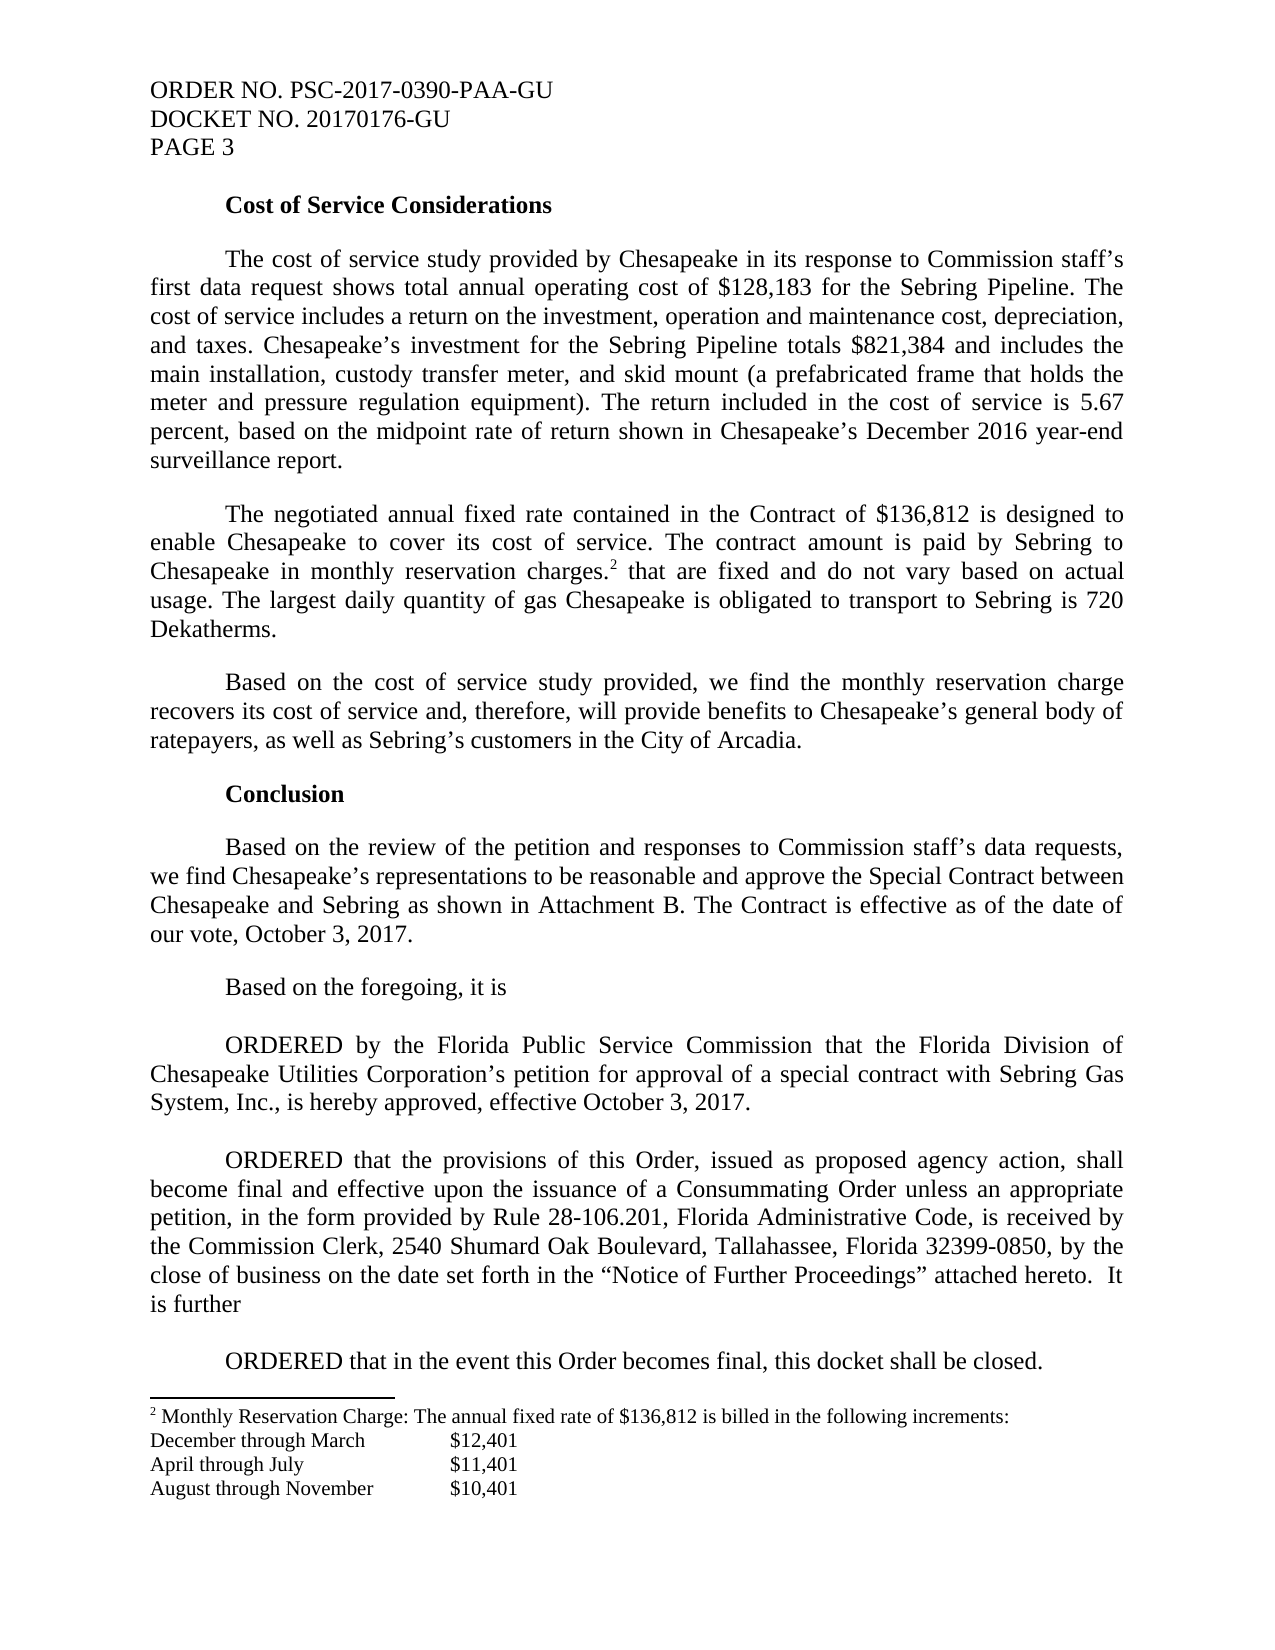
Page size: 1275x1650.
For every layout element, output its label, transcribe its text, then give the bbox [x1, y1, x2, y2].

text Conclusion [150, 779, 1125, 807]
text The negotiated annual fixed rate contained in the Contract of $136,812 is designed to enable Chesapeake to cover its cost of service. The contract amount is paid by Sebring to Chesapeake in monthly reservation charges. that are fixed and do not vary based on actual usage. The largest daily quantity of gas Chesapeake is obligated to transport to Sebring is 720 Dekatherms. [150, 499, 1125, 642]
text Based on the review of the petition and responses to Commission staff’s data requests, we find Chesapeake’s representations to be reasonable and approve the Special Contract between Chesapeake and Sebring as shown in Attachment B. The Contract is effective as of the date of our vote, October 3, 2017. [150, 832, 1125, 947]
text Based on the foregoing, it is [150, 972, 1125, 1001]
text The cost of service study provided by Chesapeake in its response to Commission staff’s first data request shows total annual operating cost of $128,183 for the Sebring Pipeline. The cost of service includes a return on the investment, operation and maintenance cost, depreciation, and taxes. Chesapeake’s investment for the Sebring Pipeline totals $821,384 and includes the main installation, custody transfer meter, and skid mount (a prefabricated frame that holds the meter and pressure regulation equipment). The return included in the cost of service is 5.67 percent, based on the midpoint rate of return shown in Chesapeake’s December 2016 year-end surveillance report. [150, 244, 1125, 474]
text ORDERED that in the event this Order becomes final, this docket shall be closed. [150, 1346, 1125, 1375]
text Cost of Service Considerations [150, 190, 1125, 219]
text ORDERED that the provisions of this Order, issued as proposed agency action, shall become final and effective upon the issuance of a Consummating Order unless an appropriate petition, in the form provided by Rule 28-106.201, Florida Administrative Code, is received by the Commission Clerk, 2540 Shumard Oak Boulevard, Tallahassee, Florida 32399-0850, by the close of business on the date set forth in the “Notice of Further Proceedings” attached hereto. It is further [150, 1145, 1125, 1317]
text Based on the cost of service study provided, we find the monthly reservation charge recovers its cost of service and, therefore, will provide benefits to Chesapeake’s general body of ratepayers, as well as Sebring’s customers in the City of Arcadia. [150, 667, 1125, 754]
text ORDERED by the Florida Public Service Commission that the Florida Division of Chesapeake Utilities Corporation’s petition for approval of a special contract with Sebring Gas System, Inc., is hereby approved, effective October 3, 2017. [150, 1030, 1125, 1116]
